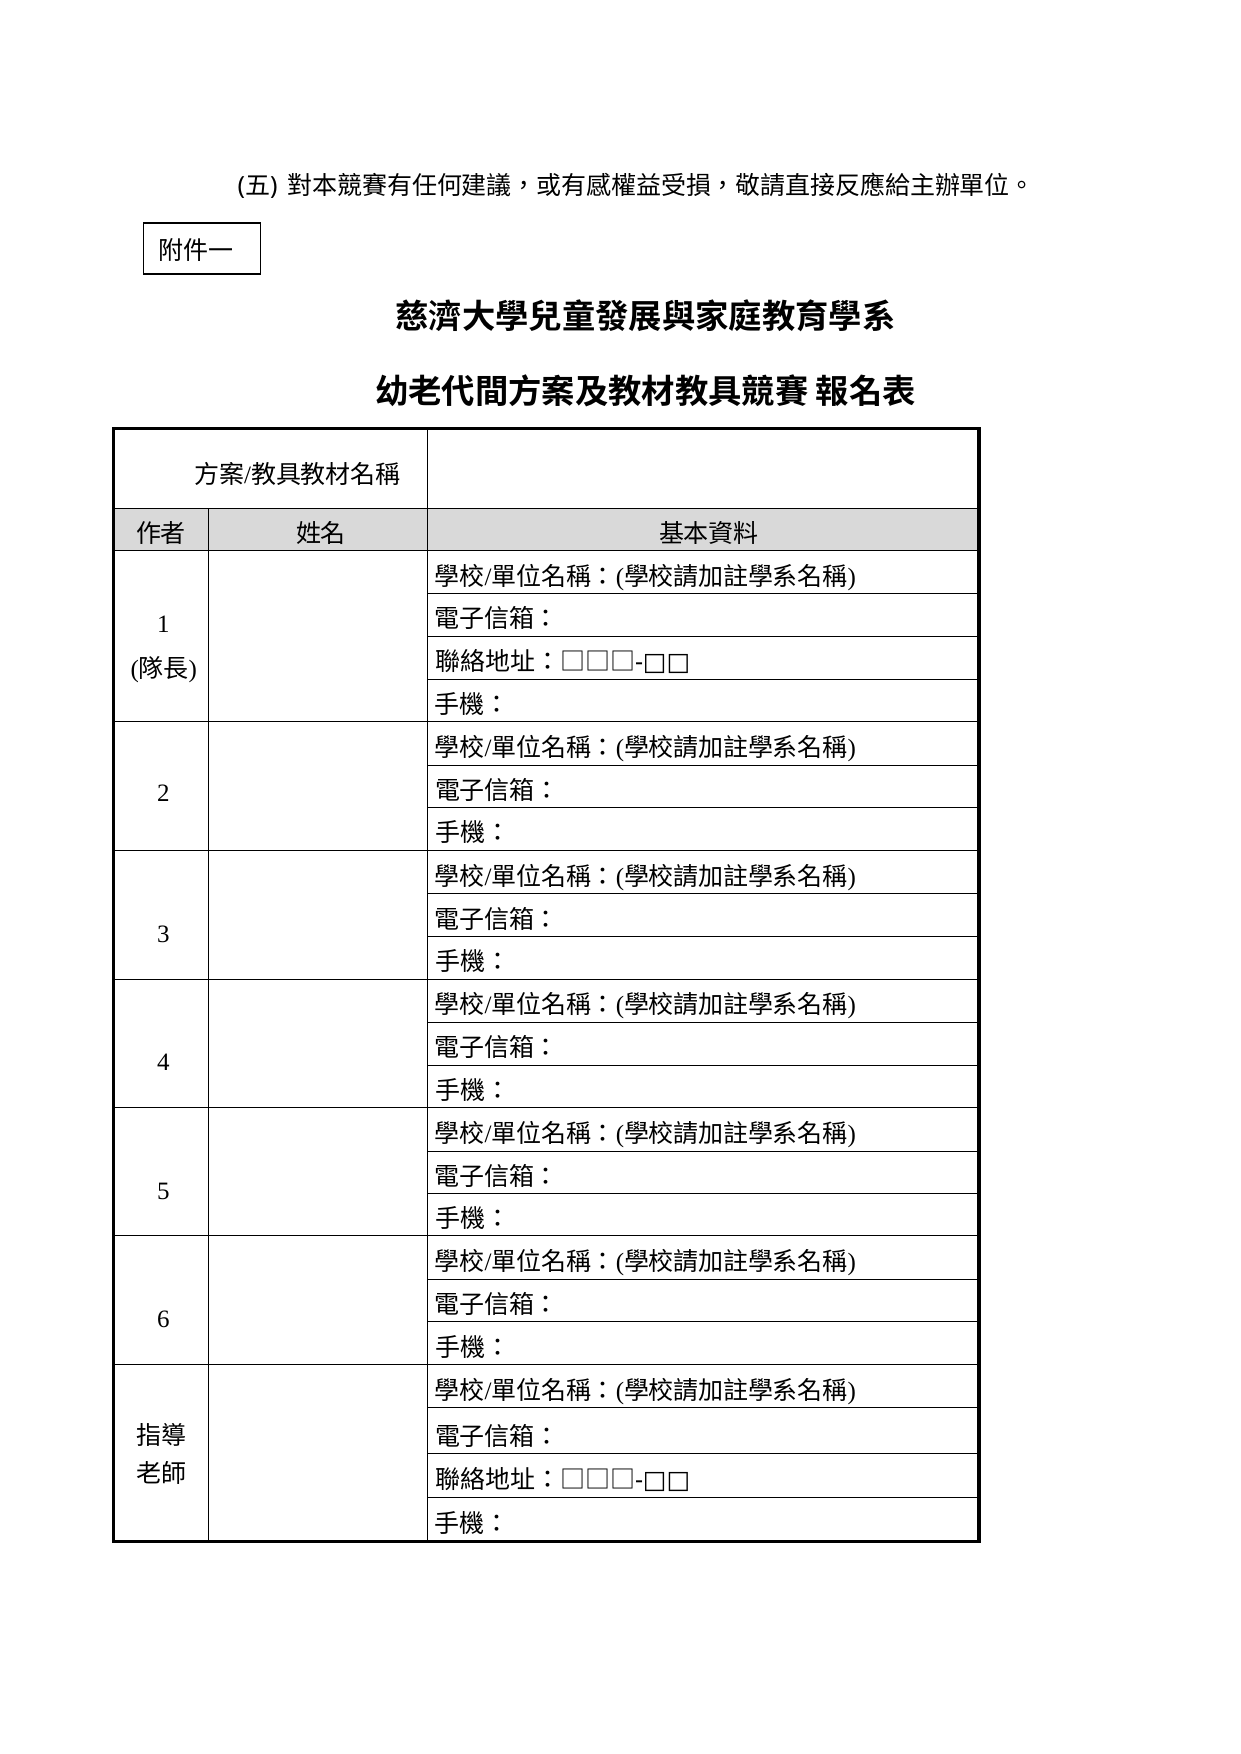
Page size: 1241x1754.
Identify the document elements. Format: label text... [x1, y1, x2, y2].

table_cell 聯絡地址：□□□-□□ [428, 637, 977, 679]
table_cell 手機： [428, 937, 977, 978]
table_cell 作者 [115, 509, 208, 550]
table_cell 指導 老師 [115, 1365, 208, 1540]
table_cell 學校/單位名稱：(學校請加註學系名稱) [428, 980, 977, 1022]
table_cell 手機： [428, 1322, 977, 1364]
table_cell 2 [115, 722, 208, 850]
table_cell 學校/單位名稱：(學校請加註學系名稱) [428, 1365, 977, 1407]
table_cell 學校/單位名稱：(學校請加註學系名稱) [428, 1236, 977, 1279]
table_cell 3 [115, 851, 208, 978]
table_cell 電子信箱： [428, 1023, 977, 1064]
table_cell 4 [115, 980, 208, 1107]
table_cell 手機： [428, 1066, 977, 1107]
table_header [428, 430, 977, 508]
table_cell [209, 1236, 427, 1364]
table_cell 電子信箱： [428, 1280, 977, 1321]
table_cell 學校/單位名稱：(學校請加註學系名稱) [428, 1108, 977, 1151]
table_cell 電子信箱： [428, 894, 977, 936]
table_cell 學校/單位名稱：(學校請加註學系名稱) [428, 722, 977, 764]
list 幼老代間方案及教材教具競賽 報名表 [237, 352, 1053, 427]
table_cell 姓名 [209, 509, 427, 550]
table_cell [209, 1108, 427, 1235]
table_header 方案/教具教材名稱 [115, 430, 427, 508]
table_cell 手機： [428, 680, 977, 721]
table_cell 電子信箱： [428, 594, 977, 636]
table_cell 基本資料 [428, 509, 977, 550]
list 慈濟大學兒童發展與家庭教育學系 [237, 277, 1053, 352]
table_cell 5 [115, 1108, 208, 1235]
table_cell 學校/單位名稱：(學校請加註學系名稱) [428, 851, 977, 893]
list 對本競賽有任何建議，或有感權益受損，敬請直接反應給主辦單位。 [237, 164, 1053, 202]
table_cell 電子信箱： [428, 766, 977, 807]
table_cell 1 (隊長) [115, 551, 208, 721]
table_cell 電子信箱： [428, 1408, 977, 1453]
table_cell 學校/單位名稱：(學校請加註學系名稱) [428, 551, 977, 593]
table_cell 電子信箱： [428, 1152, 977, 1193]
table_cell [209, 1365, 427, 1540]
table_cell 6 [115, 1236, 208, 1364]
table_cell 手機： [428, 1194, 977, 1235]
table_cell 手機： [428, 808, 977, 850]
table_cell 聯絡地址：□□□-□□ [428, 1454, 977, 1497]
table_cell [209, 551, 427, 721]
table_cell 手機： [428, 1498, 977, 1540]
table_cell [209, 851, 427, 978]
table_cell [209, 722, 427, 850]
table_cell [209, 980, 427, 1107]
